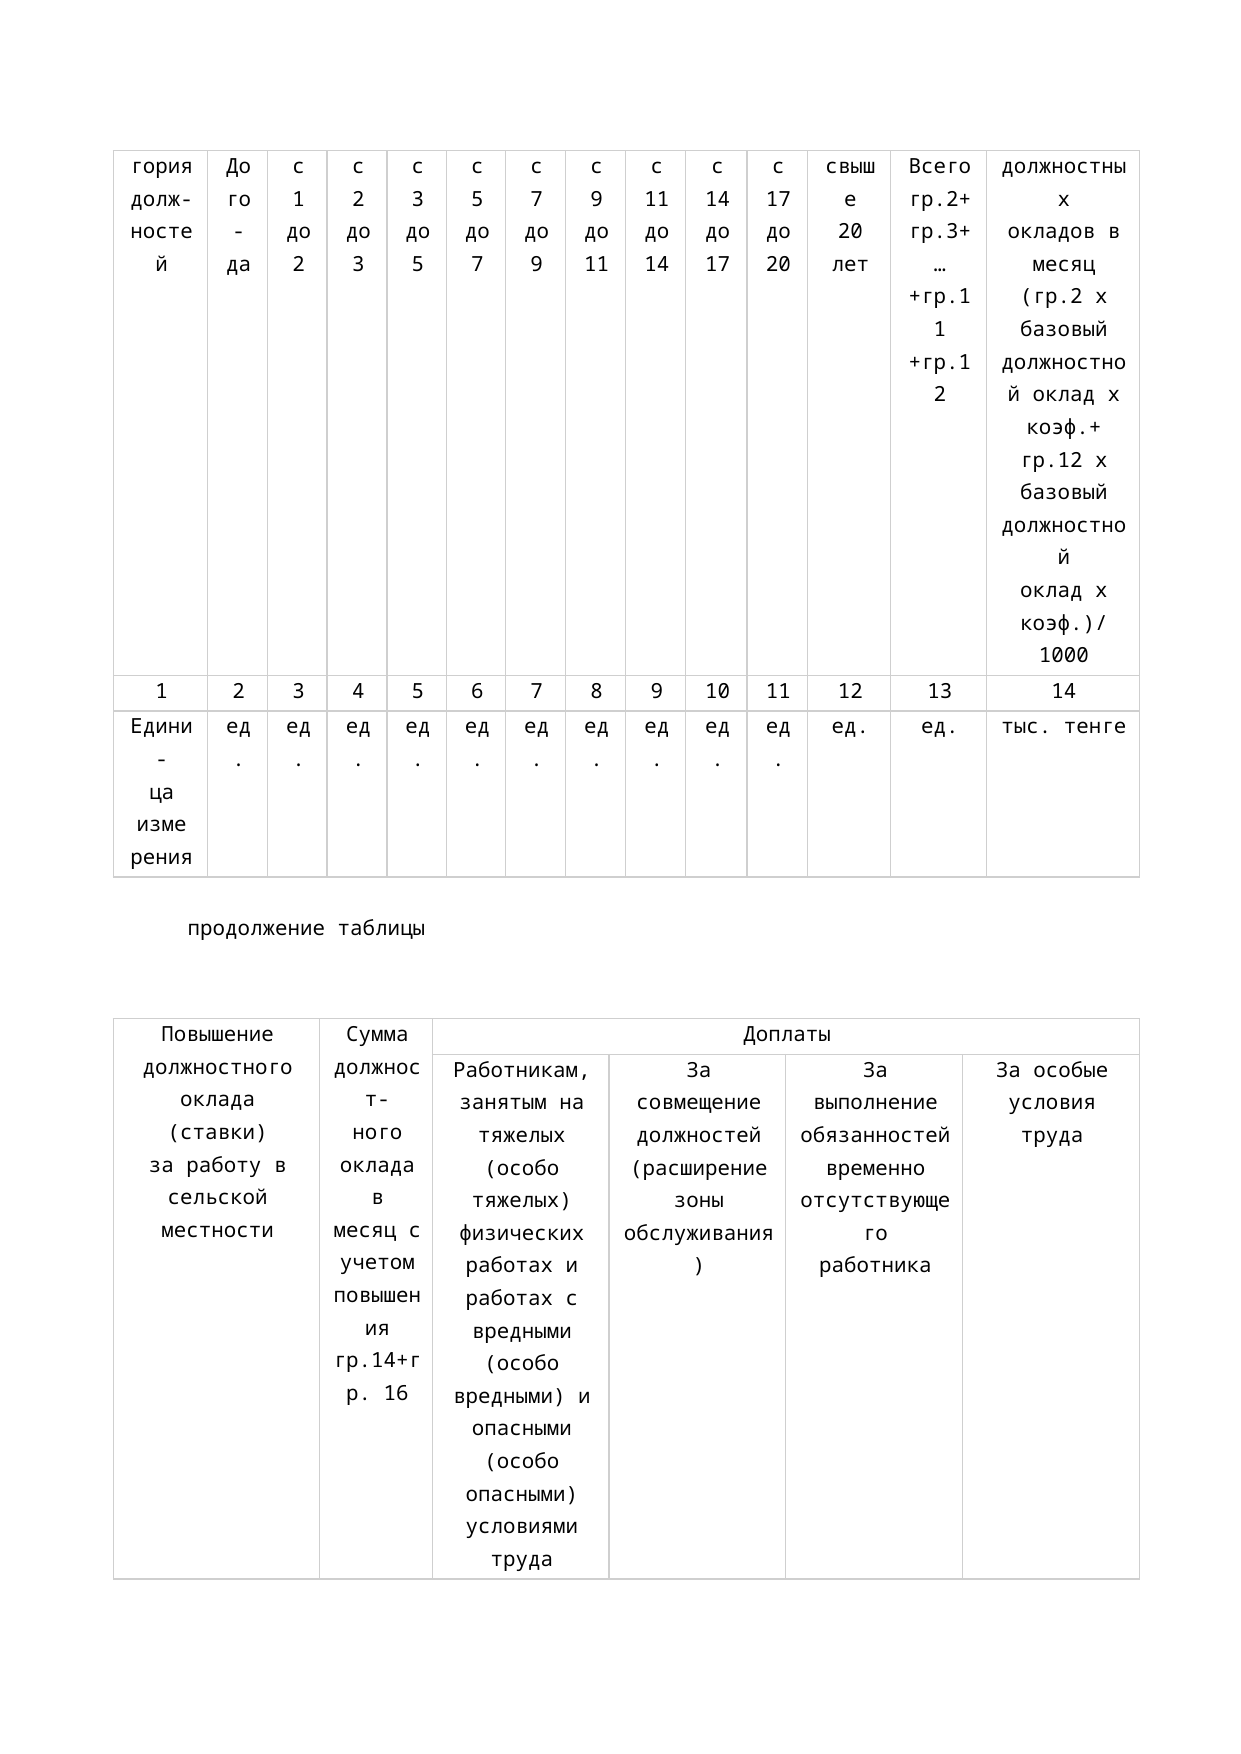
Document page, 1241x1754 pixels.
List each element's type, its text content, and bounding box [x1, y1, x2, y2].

table_cell ед. [808, 712, 890, 876]
table_cell с 17 до 20 [748, 151, 807, 675]
table_cell с 14 до 17 [686, 151, 746, 675]
table_cell За совмещение должностей (расширение зоны обслуживания) [610, 1055, 785, 1578]
table_cell свыше 20 лет [808, 151, 890, 675]
table_cell 12 [808, 676, 890, 710]
table_cell 2 [208, 676, 267, 710]
table_cell тыс. тенге [987, 712, 1139, 876]
text продолжение таблицы [112, 913, 1128, 942]
table_cell с 2 до 3 [328, 151, 386, 675]
table_cell ед. [566, 712, 625, 876]
table_cell 11 [748, 676, 807, 710]
table_cell ед. [268, 712, 326, 876]
table_cell ед. [506, 712, 565, 876]
table_cell с 5 до 7 [447, 151, 505, 675]
table_cell ед. [447, 712, 505, 876]
table_cell с 1 до 2 [268, 151, 326, 675]
table_cell ед. [328, 712, 386, 876]
table_cell За особые условия труда [963, 1055, 1139, 1578]
table_cell с 7 до 9 [506, 151, 565, 675]
table_cell 4 [328, 676, 386, 710]
table_cell ед. [388, 712, 446, 876]
table_cell 6 [447, 676, 505, 710]
table_header Повышение должностного оклада (ставки) за работу в сельской местности [114, 1019, 319, 1578]
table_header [114, 151, 207, 675]
table_cell 13 [891, 676, 986, 710]
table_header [987, 151, 1139, 675]
table_cell 9 [626, 676, 685, 710]
table_header Сумма должност- ного оклада в месяц с учетом повышения гр.14+гр. 16 [320, 1019, 432, 1578]
table_cell 10 [686, 676, 746, 710]
table_cell 7 [506, 676, 565, 710]
table_cell 3 [268, 676, 326, 710]
table_cell За выполнение обязанностей временно отсутствующего работника [786, 1055, 962, 1578]
table_cell 14 [987, 676, 1139, 710]
table_cell 8 [566, 676, 625, 710]
table_header Доплаты [433, 1019, 1139, 1054]
table_cell с 3 до 5 [388, 151, 446, 675]
table_cell ед. [208, 712, 267, 876]
table_cell с 11 до 14 [626, 151, 685, 675]
table_cell ед. [626, 712, 685, 876]
table_cell ед. [748, 712, 807, 876]
table_cell 1 [114, 676, 207, 710]
table_cell Всего гр.2+ гр.3+… +гр.11 +гр.12 [891, 151, 986, 675]
table_cell с 9 до 11 [566, 151, 625, 675]
table_cell Работникам, занятым на тяжелых (особо тяжелых) физических работах и работах с вредными (особо вредными) и опасными (особо опасными) условиями труда [433, 1055, 608, 1578]
table_cell ед. [891, 712, 986, 876]
table_cell До го- да [208, 151, 267, 675]
table_cell Едини- ца изме рения [114, 712, 207, 876]
table_cell ед. [686, 712, 746, 876]
table_cell 5 [388, 676, 446, 710]
